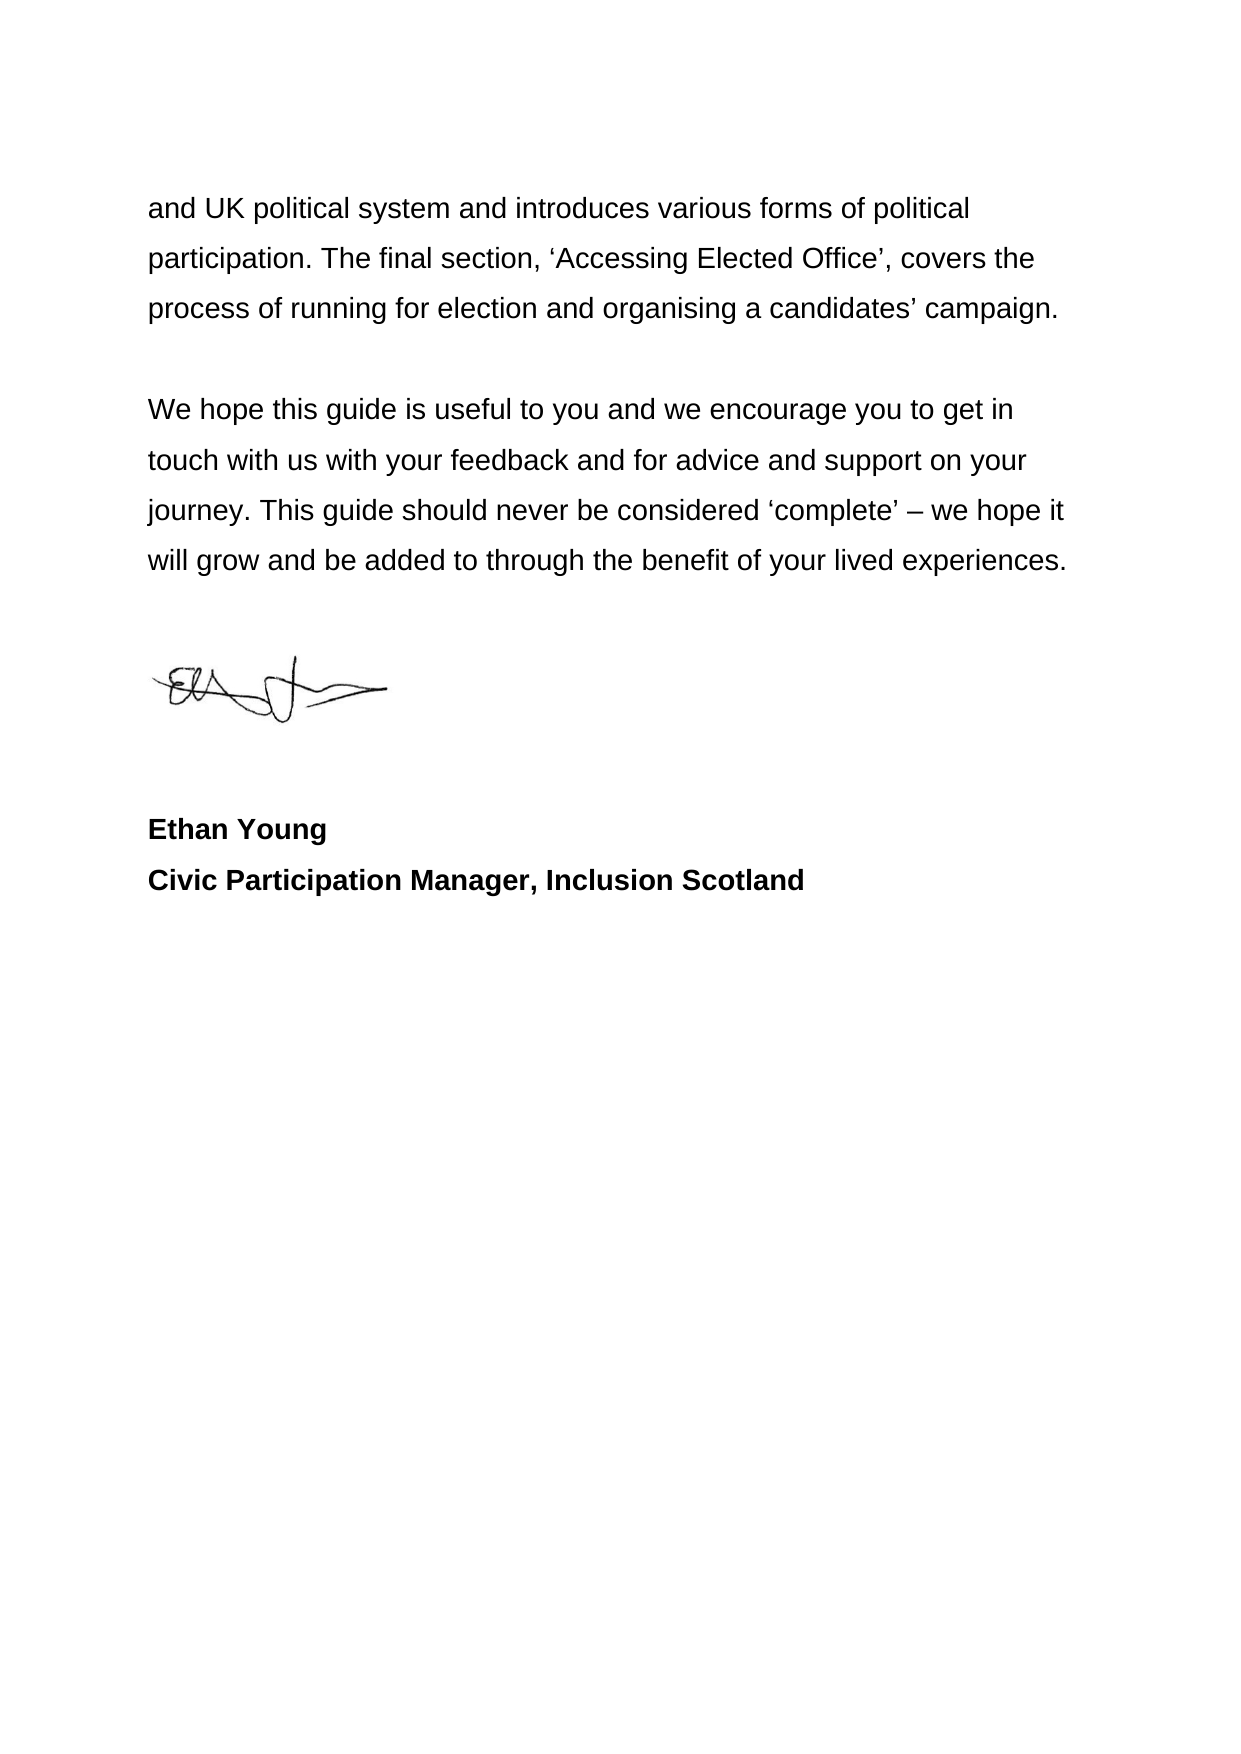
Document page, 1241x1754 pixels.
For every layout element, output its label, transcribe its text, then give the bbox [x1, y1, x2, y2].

text Civic Participation Manager, Inclusion Scotland [148, 863, 1092, 896]
text Ethan Young [148, 812, 1092, 846]
text We hope this guide is useful to you and we encourage you to get in touch with us with your feedback and for advice and support on your journey. This guide should never be considered ‘complete’ – we hope it will grow and be added to through the benefit of your lived experiences. [148, 392, 1092, 577]
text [148, 191, 1092, 325]
picture [147, 643, 400, 746]
